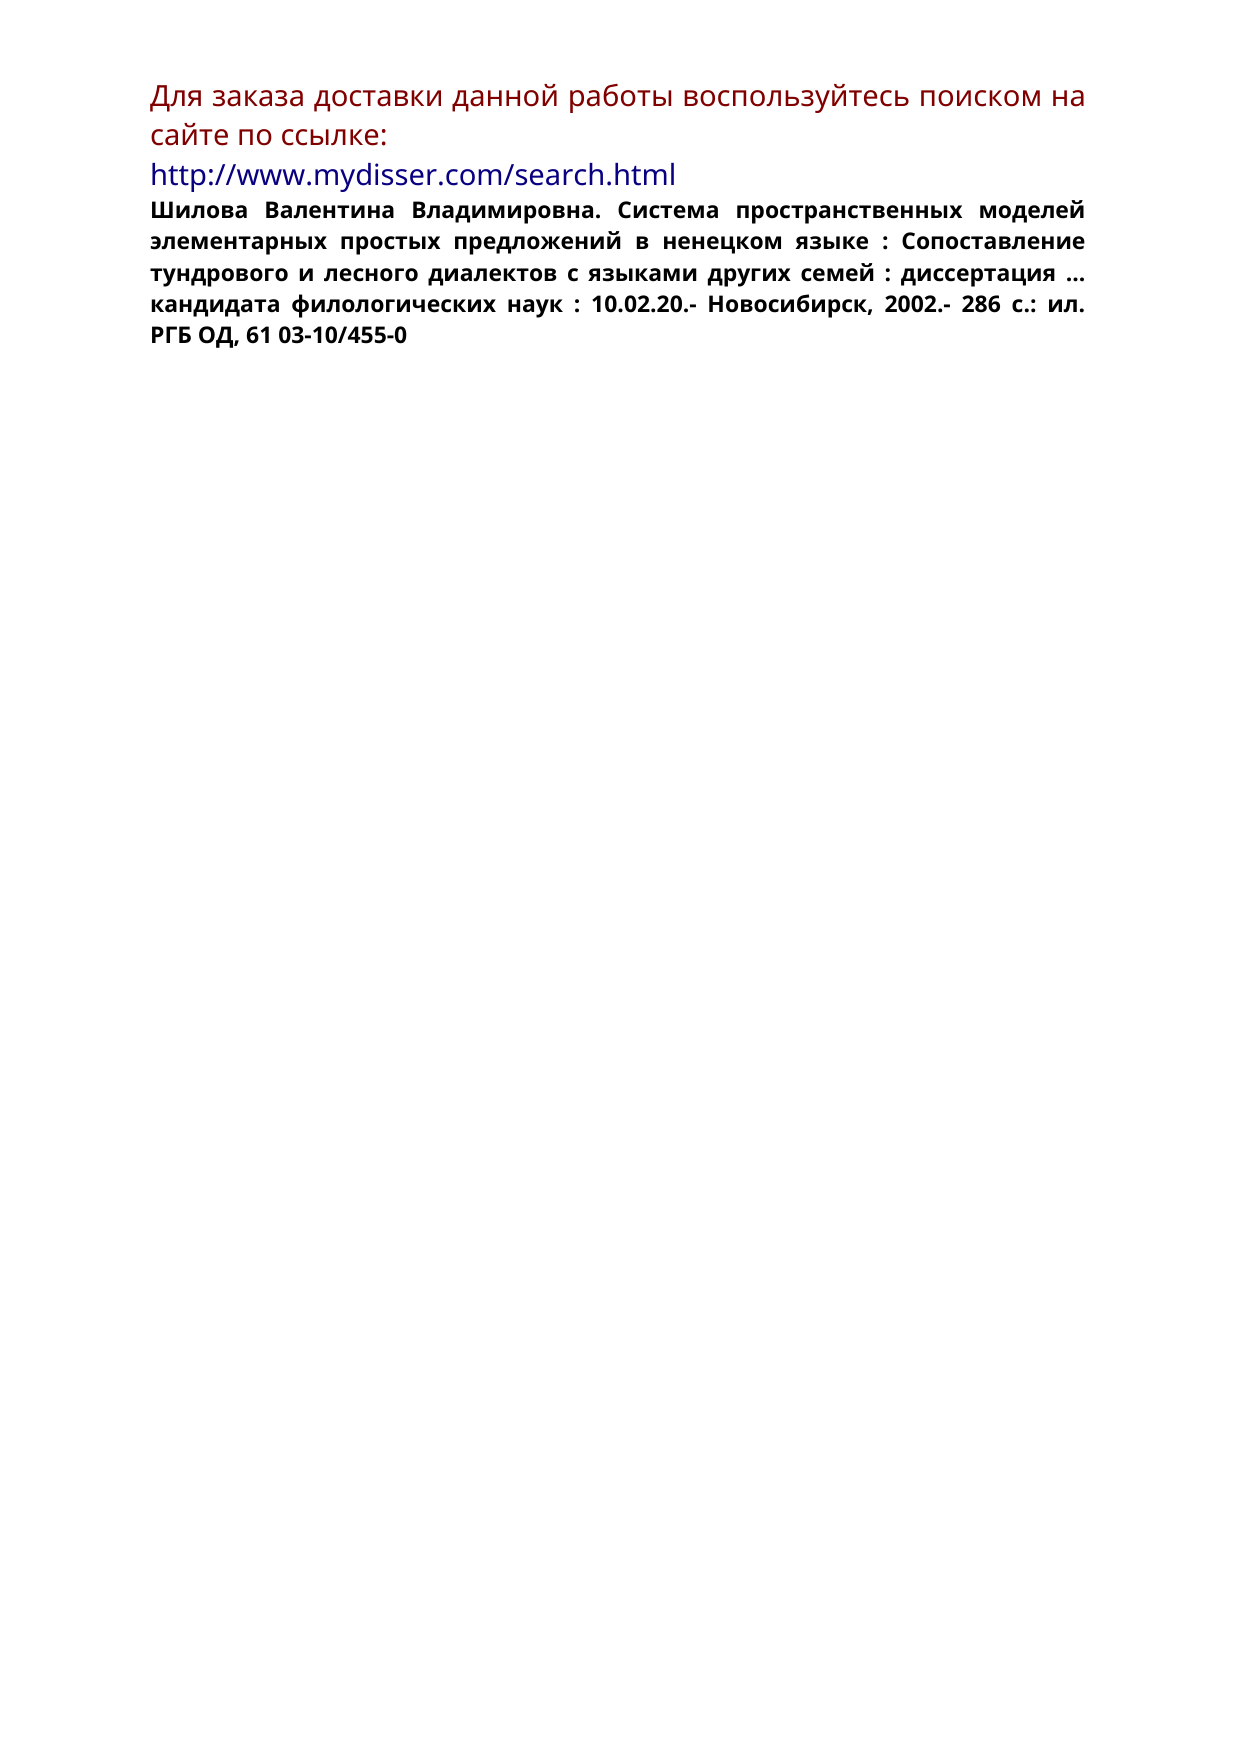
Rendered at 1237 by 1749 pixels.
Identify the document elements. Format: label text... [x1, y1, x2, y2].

text Шилова Валентина Владимировна. Система пространственных моделей элементарных простых предложений в ненецком языке : Сопоставление тундрового и лесного диалектов с языками других семей : диссертация ... кандидата филологических наук : 10.02.20.- Новосибирск, 2002.- 286 с.: ил. РГБ ОД, 61 03-10/455-0 [150, 194, 1086, 350]
